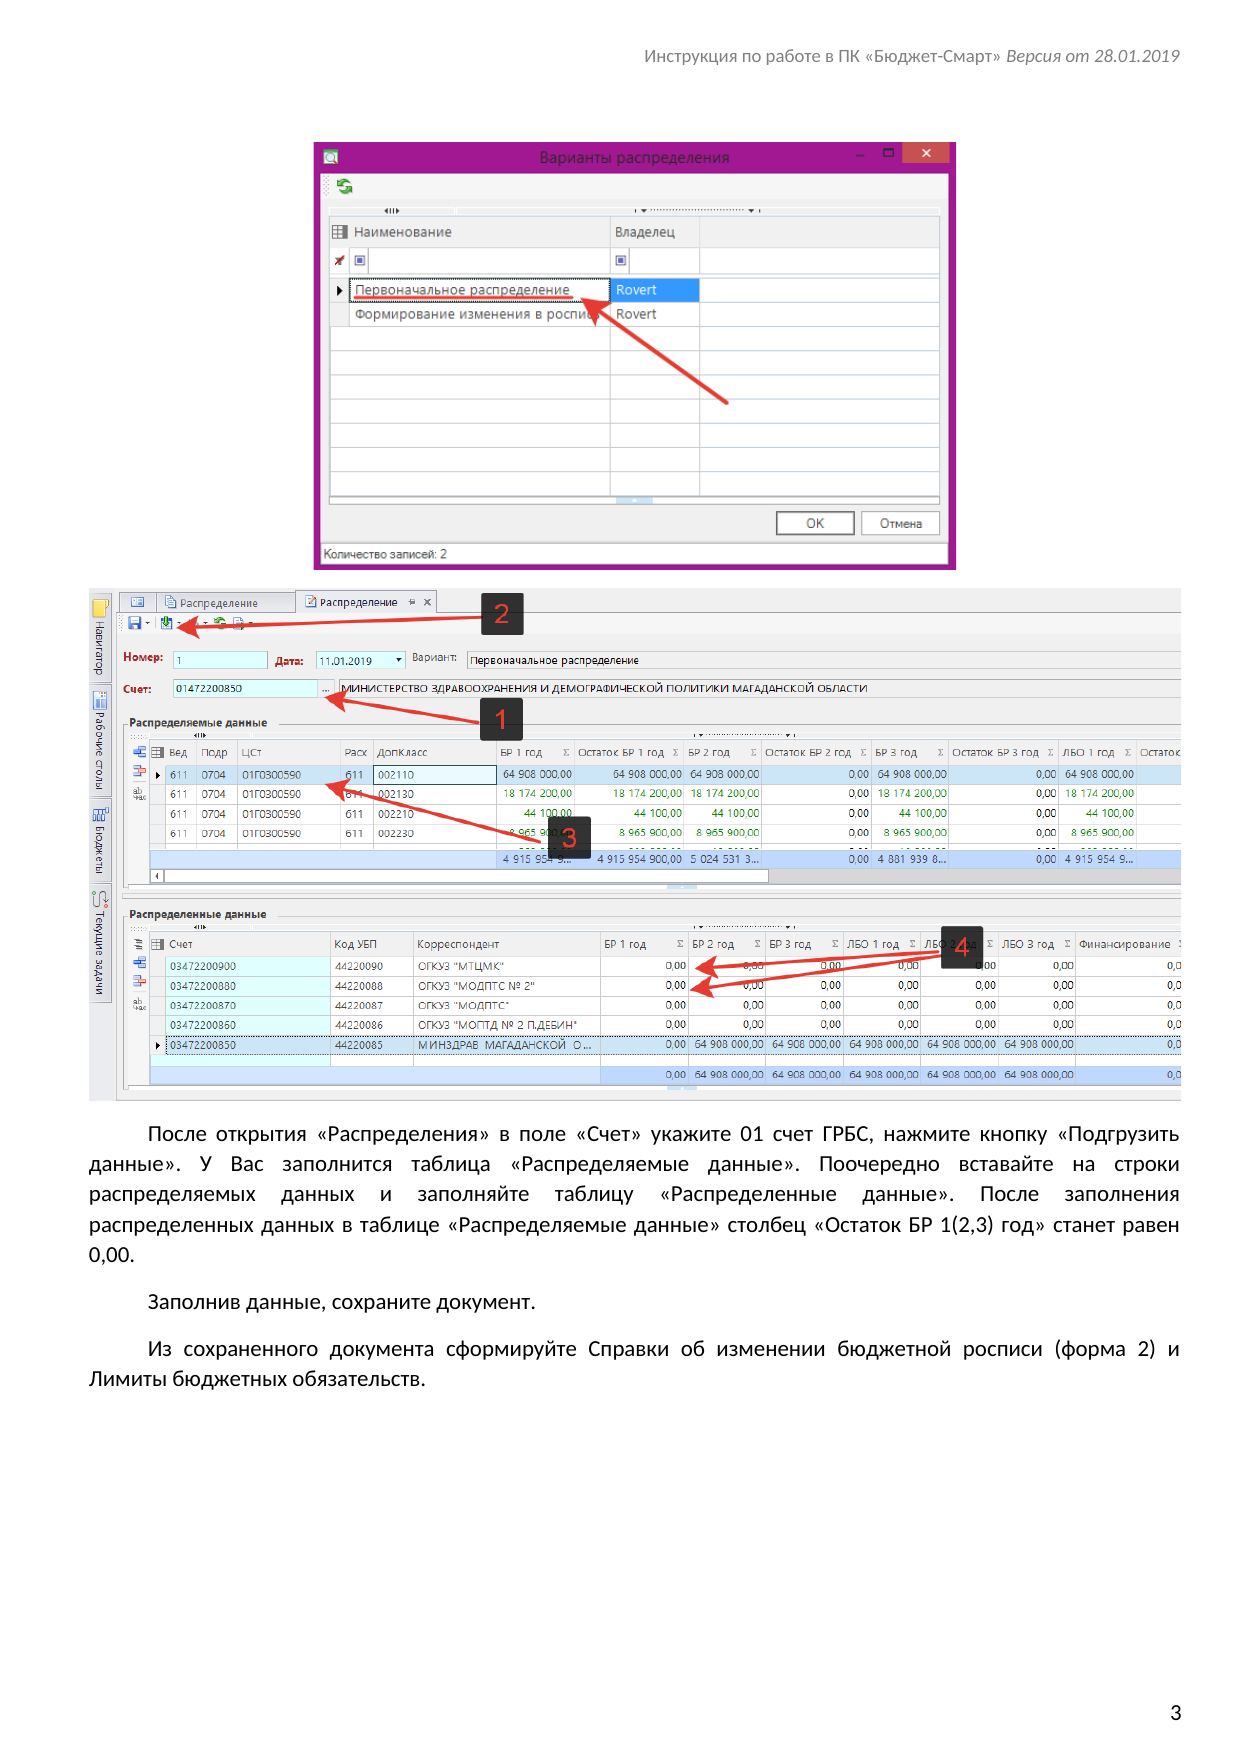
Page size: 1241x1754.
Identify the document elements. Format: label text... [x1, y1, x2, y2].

text Из сохраненного документа сформируйте Справки об изменении бюджетной росписи (форма 2) и Лимиты бюджетных обязательств. [89, 1334, 1181, 1392]
picture [313, 142, 957, 570]
text Заполнив данные, сохраните документ. [89, 1287, 1181, 1315]
text После открытия «Распределения» в поле «Счет» укажите 01 счет ГРБС, нажмите кнопку «Подгрузить данные». У Вас заполнится таблица «Распределяемые данные». Поочередно вставайте на строки распределяемых данных и заполняйте таблицу «Распределенные данные». После заполнения распределенных данных в таблице «Распределяемые данные» столбец «Остаток БР 1(2,3) год» станет равен 0,00. [89, 1119, 1181, 1268]
picture [88, 588, 1182, 1101]
